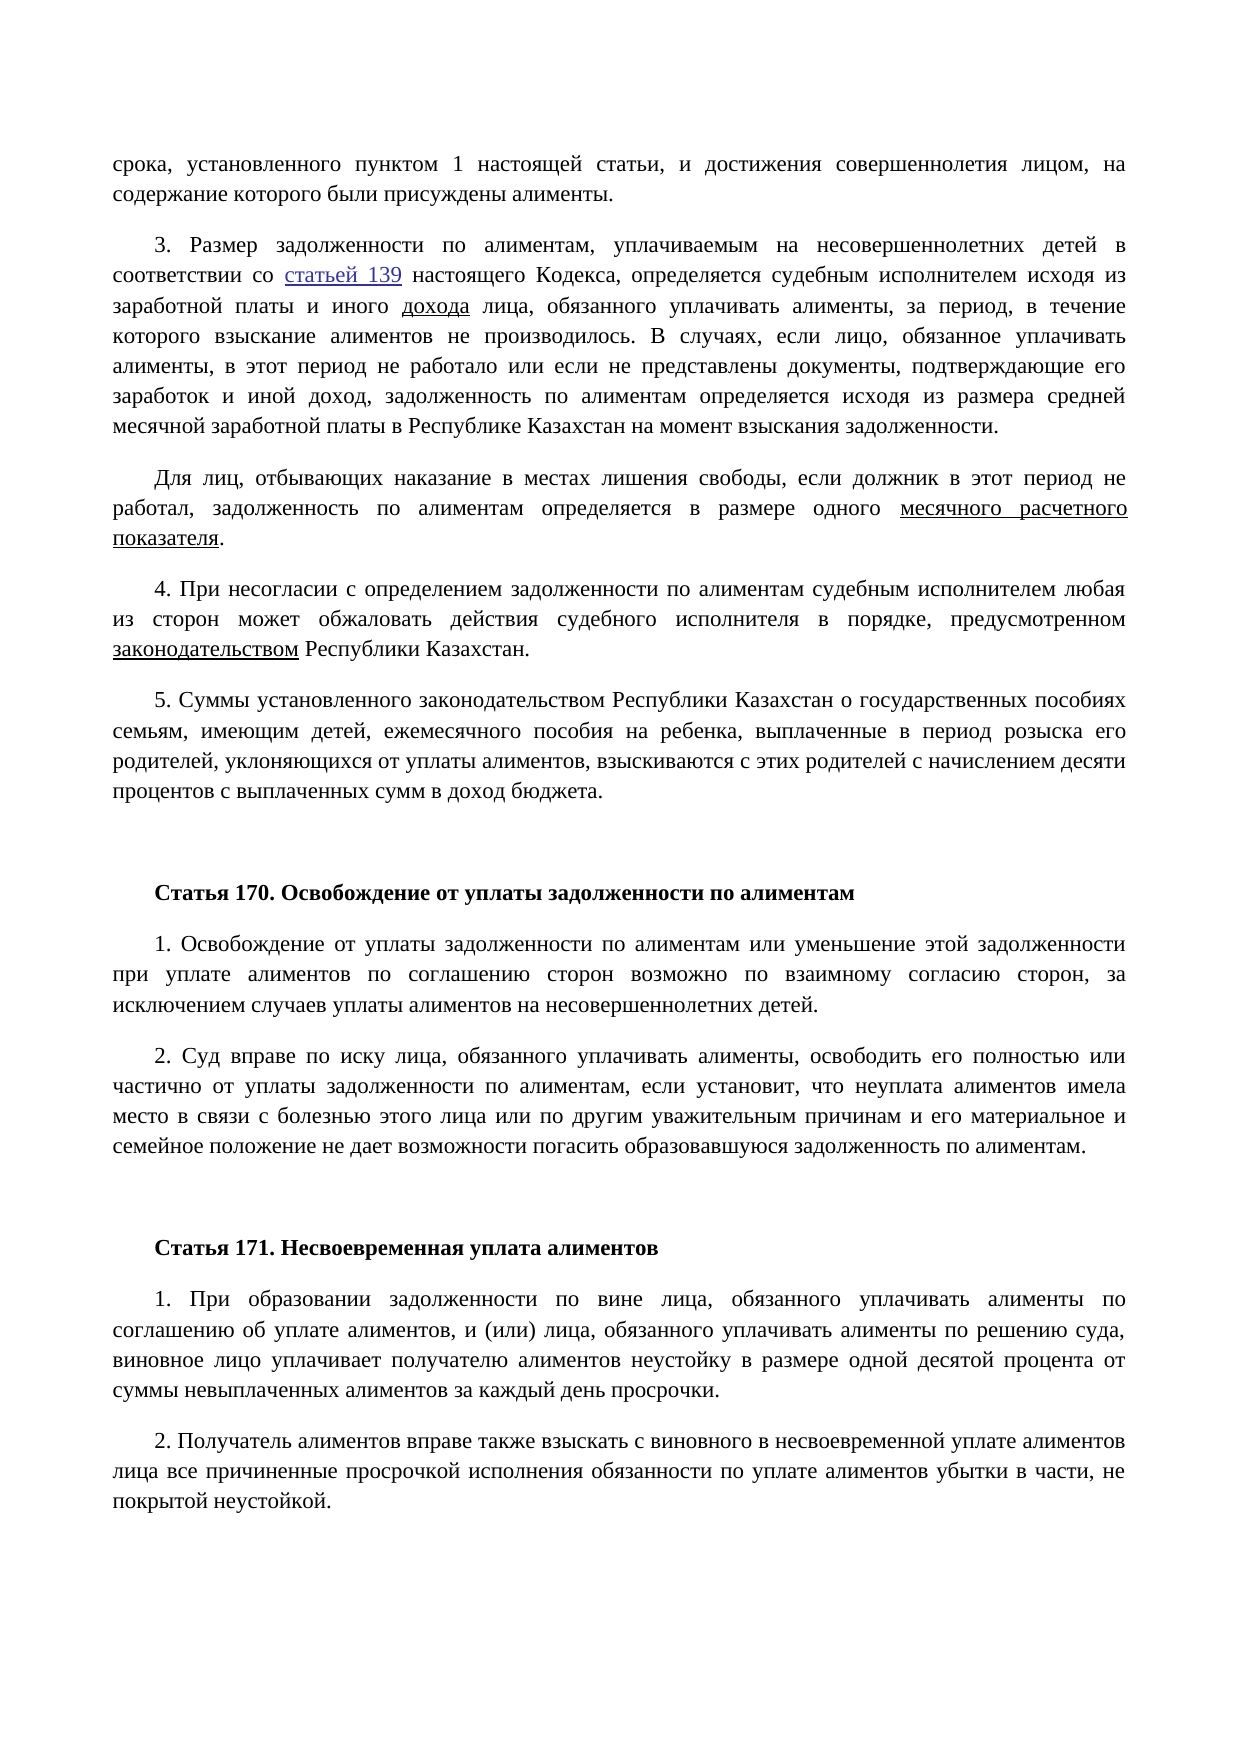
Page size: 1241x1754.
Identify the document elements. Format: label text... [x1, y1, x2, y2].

text 2. Получатель алиментов вправе также взыскать с виновного в несвоевременной уплате алиментов лица все причиненные просрочкой исполнения обязанности по уплате алиментов убытки в части, не покрытой неустойкой. [112, 1427, 1128, 1514]
text 3. Размер задолженности по алиментам, уплачиваемым на несовершеннолетних детей в соответствии со статьей 139 настоящего Кодекса, определяется судебным исполнителем исходя из заработной платы и иного дохода лица, обязанного уплачивать алименты, за период, в течение которого взыскание алиментов не производилось. В случаях, если лицо, обязанное уплачивать алименты, в этот период не работало или если не представлены документы, подтверждающие его заработок и иной доход, задолженность по алиментам определяется исходя из размера средней месячной заработной платы в Республике Казахстан на момент взыскания задолженности. [112, 231, 1128, 439]
text 1. Освобождение от уплаты задолженности по алиментам или уменьшение этой задолженности при уплате алиментов по соглашению сторон возможно по взаимному согласию сторон, за исключением случаев уплаты алиментов на несовершеннолетних детей. [112, 930, 1128, 1017]
text Статья 171. Несвоевременная уплата алиментов [154, 1234, 1128, 1261]
text 4. При несогласии с определением задолженности по алиментам судебным исполнителем любая из сторон может обжаловать действия судебного исполнителя в порядке, предусмотренном законодательством Республики Казахстан. [112, 575, 1128, 662]
text 1. При образовании задолженности по вине лица, обязанного уплачивать алименты по соглашению об уплате алиментов, и (или) лица, обязанного уплачивать алименты по решению суда, виновное лицо уплачивает получателю алиментов неустойку в размере одной десятой процента от суммы невыплаченных алиментов за каждый день просрочки. [112, 1285, 1128, 1402]
text Для лиц, отбывающих наказание в местах лишения свободы, если должник в этот период не работал, задолженность по алиментам определяется в размере одного месячного расчетного показателя. [112, 463, 1128, 550]
text 2. Суд вправе по иску лица, обязанного уплачивать алименты, освободить его полностью или частично от уплаты задолженности по алиментам, если установит, что неуплата алиментов имела место в связи с болезнью этого лица или по другим уважительным причинам и его материальное и семейное положение не дает возможности погасить образовавшуюся задолженность по алиментам. [112, 1042, 1128, 1159]
text Статья 170. Освобождение от уплаты задолженности по алиментам [154, 879, 1128, 906]
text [112, 150, 1128, 207]
text 5. Суммы установленного законодательством Республики Казахстан о государственных пособиях семьям, имеющим детей, ежемесячного пособия на ребенка, выплаченные в период розыска его родителей, уклоняющихся от уплаты алиментов, взыскиваются с этих родителей с начислением десяти процентов с выплаченных сумм в доход бюджета. [112, 686, 1128, 803]
